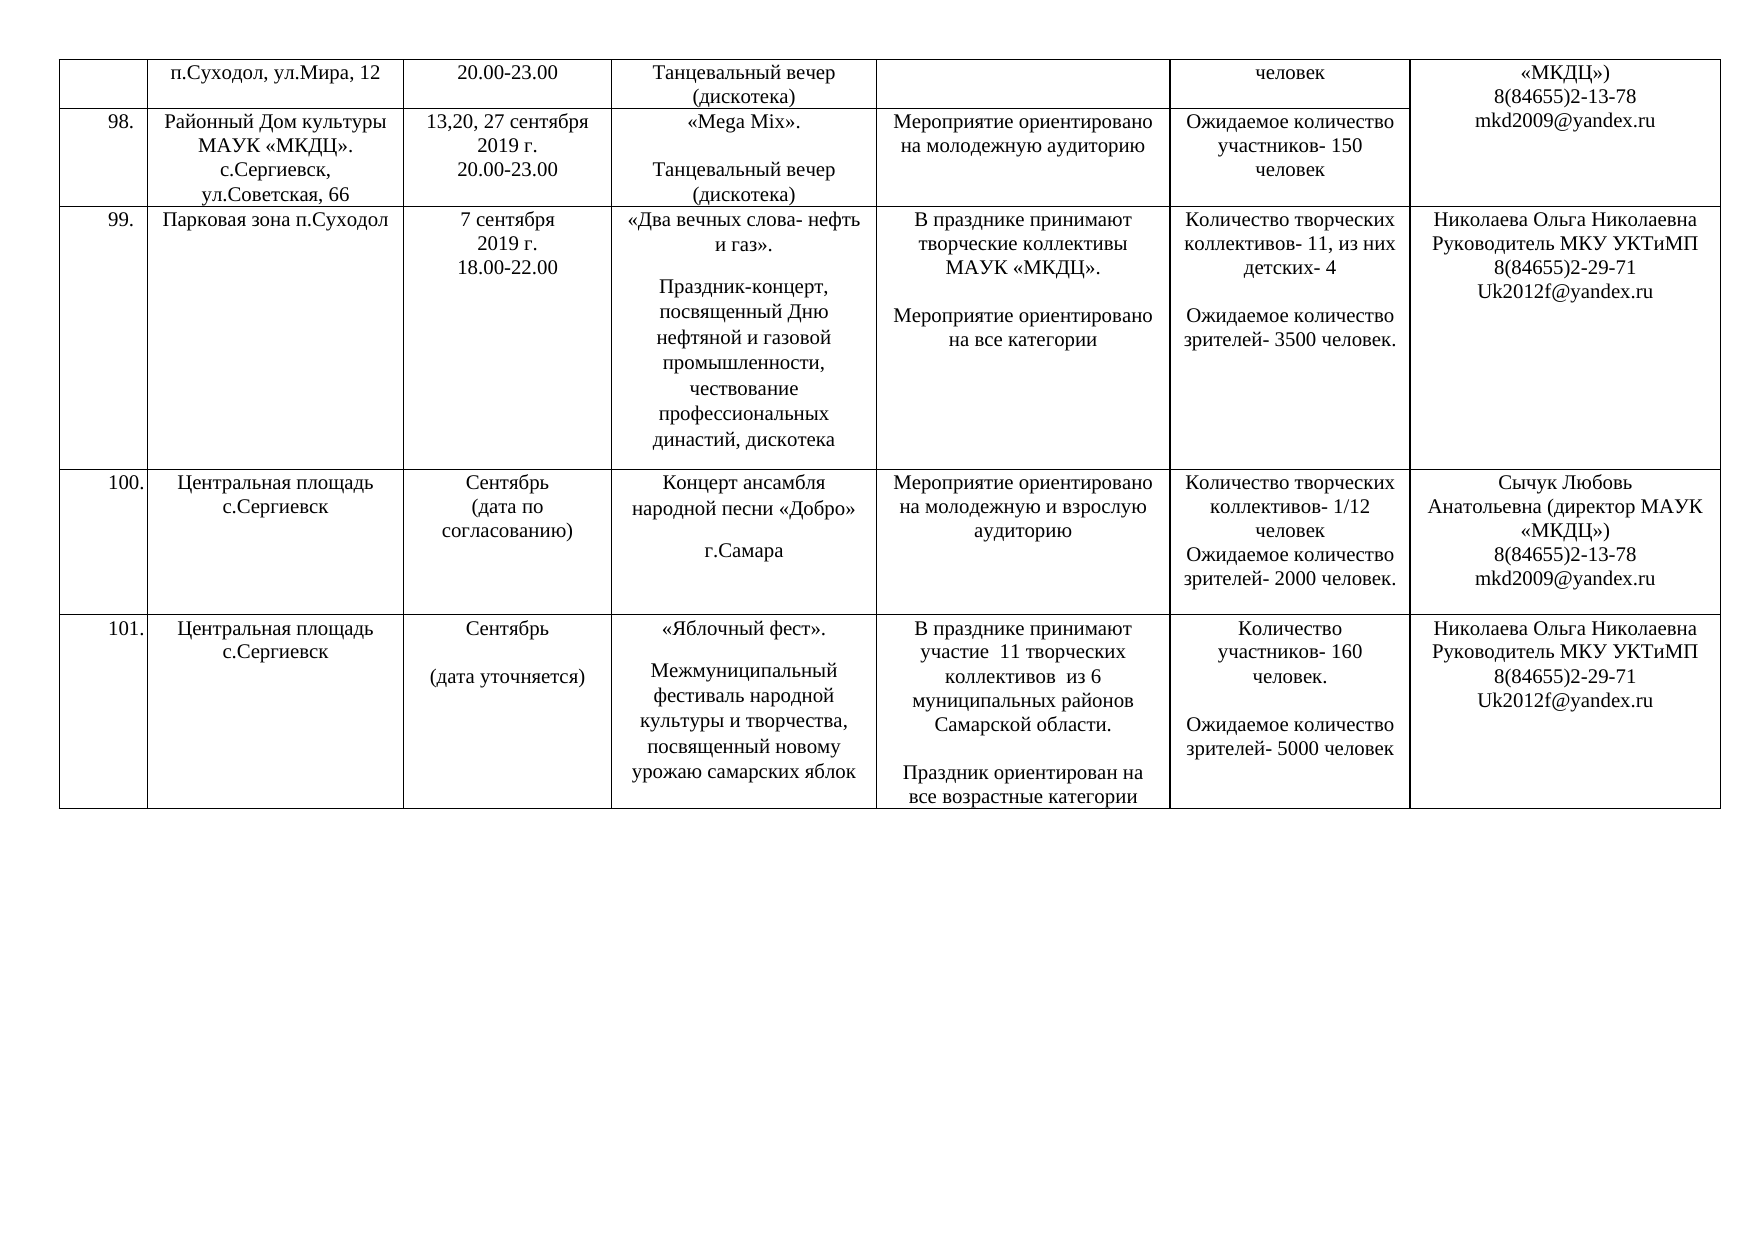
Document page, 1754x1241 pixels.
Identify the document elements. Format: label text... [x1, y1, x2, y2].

table_cell 13,20, 27 сентября 2019 г. 20.00-23.00 [404, 109, 611, 206]
table_cell Районный Дом культуры МАУК «МКДЦ». с.Сергиевск, ул.Советская, 66 [148, 109, 403, 206]
table_cell Мероприятие ориентировано на молодежную и взрослую аудиторию [877, 470, 1169, 614]
table_cell Центральная площадь с.Сергиевск [148, 470, 403, 614]
table_cell 7 сентября 2019 г. 18.00-22.00 [404, 207, 611, 469]
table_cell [877, 60, 1169, 108]
table_cell [60, 109, 147, 206]
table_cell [404, 60, 611, 108]
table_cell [612, 60, 876, 108]
table_cell Количество творческих коллективов- 1/12 человек Ожидаемое количество зрителей- 2000 человек. [1171, 470, 1409, 614]
table_cell Парковая зона п.Суходол [148, 207, 403, 469]
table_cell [148, 60, 403, 108]
table_cell [60, 470, 147, 614]
table_cell Количество участников- 160 человек. Ожидаемое количество зрителей- 5000 человек [1171, 615, 1409, 808]
table_cell «Два вечных слова- нефть и газ». Праздник-концерт, посвященный Дню нефтяной и газовой промышленности, чествование профессиональных династий, дискотека [612, 207, 876, 469]
table_cell Сентябрь (дата по согласованию) [404, 470, 611, 614]
table_cell Николаева Ольга Николаевна Руководитель МКУ УКТиМП 8(84655)2-29-71 Uk2012f@yandex.ru [1411, 615, 1720, 808]
table_cell Мероприятие ориентировано на молодежную аудиторию [877, 109, 1169, 206]
table_cell Сычук Любовь Анатольевна (директор МАУК «МКДЦ») 8(84655)2-13-78 mkd2009@yandex.ru [1411, 470, 1720, 614]
table_cell Количество творческих коллективов- 11, из них детских- 4 Ожидаемое количество зрителей- 3500 человек. [1171, 207, 1409, 469]
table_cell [1171, 60, 1409, 108]
table_cell Концерт ансамбля народной песни «Добро» г.Самара [612, 470, 876, 614]
table_cell В празднике принимают участие 11 творческих коллективов из 6 муниципальных районов Самарской области. Праздник ориентирован на все возрастные категории [877, 615, 1169, 808]
table_cell [60, 615, 147, 808]
table_cell «Mega Mix». Танцевальный вечер (дискотека) [612, 109, 876, 206]
table_cell Николаева Ольга Николаевна Руководитель МКУ УКТиМП 8(84655)2-29-71 Uk2012f@yandex.ru [1411, 207, 1720, 469]
table_cell [60, 207, 147, 469]
table_cell Ожидаемое количество участников- 150 человек [1171, 109, 1409, 206]
table_cell [60, 60, 147, 108]
table_cell В празднике принимают творческие коллективы МАУК «МКДЦ». Мероприятие ориентировано на все категории [877, 207, 1169, 469]
table_cell «Яблочный фест». Межмуниципальный фестиваль народной культуры и творчества, посвященный новому урожаю самарских яблок [612, 615, 876, 808]
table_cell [1411, 60, 1720, 206]
table_cell Сентябрь (дата уточняется) [404, 615, 611, 808]
table_cell Центральная площадь с.Сергиевск [148, 615, 403, 808]
